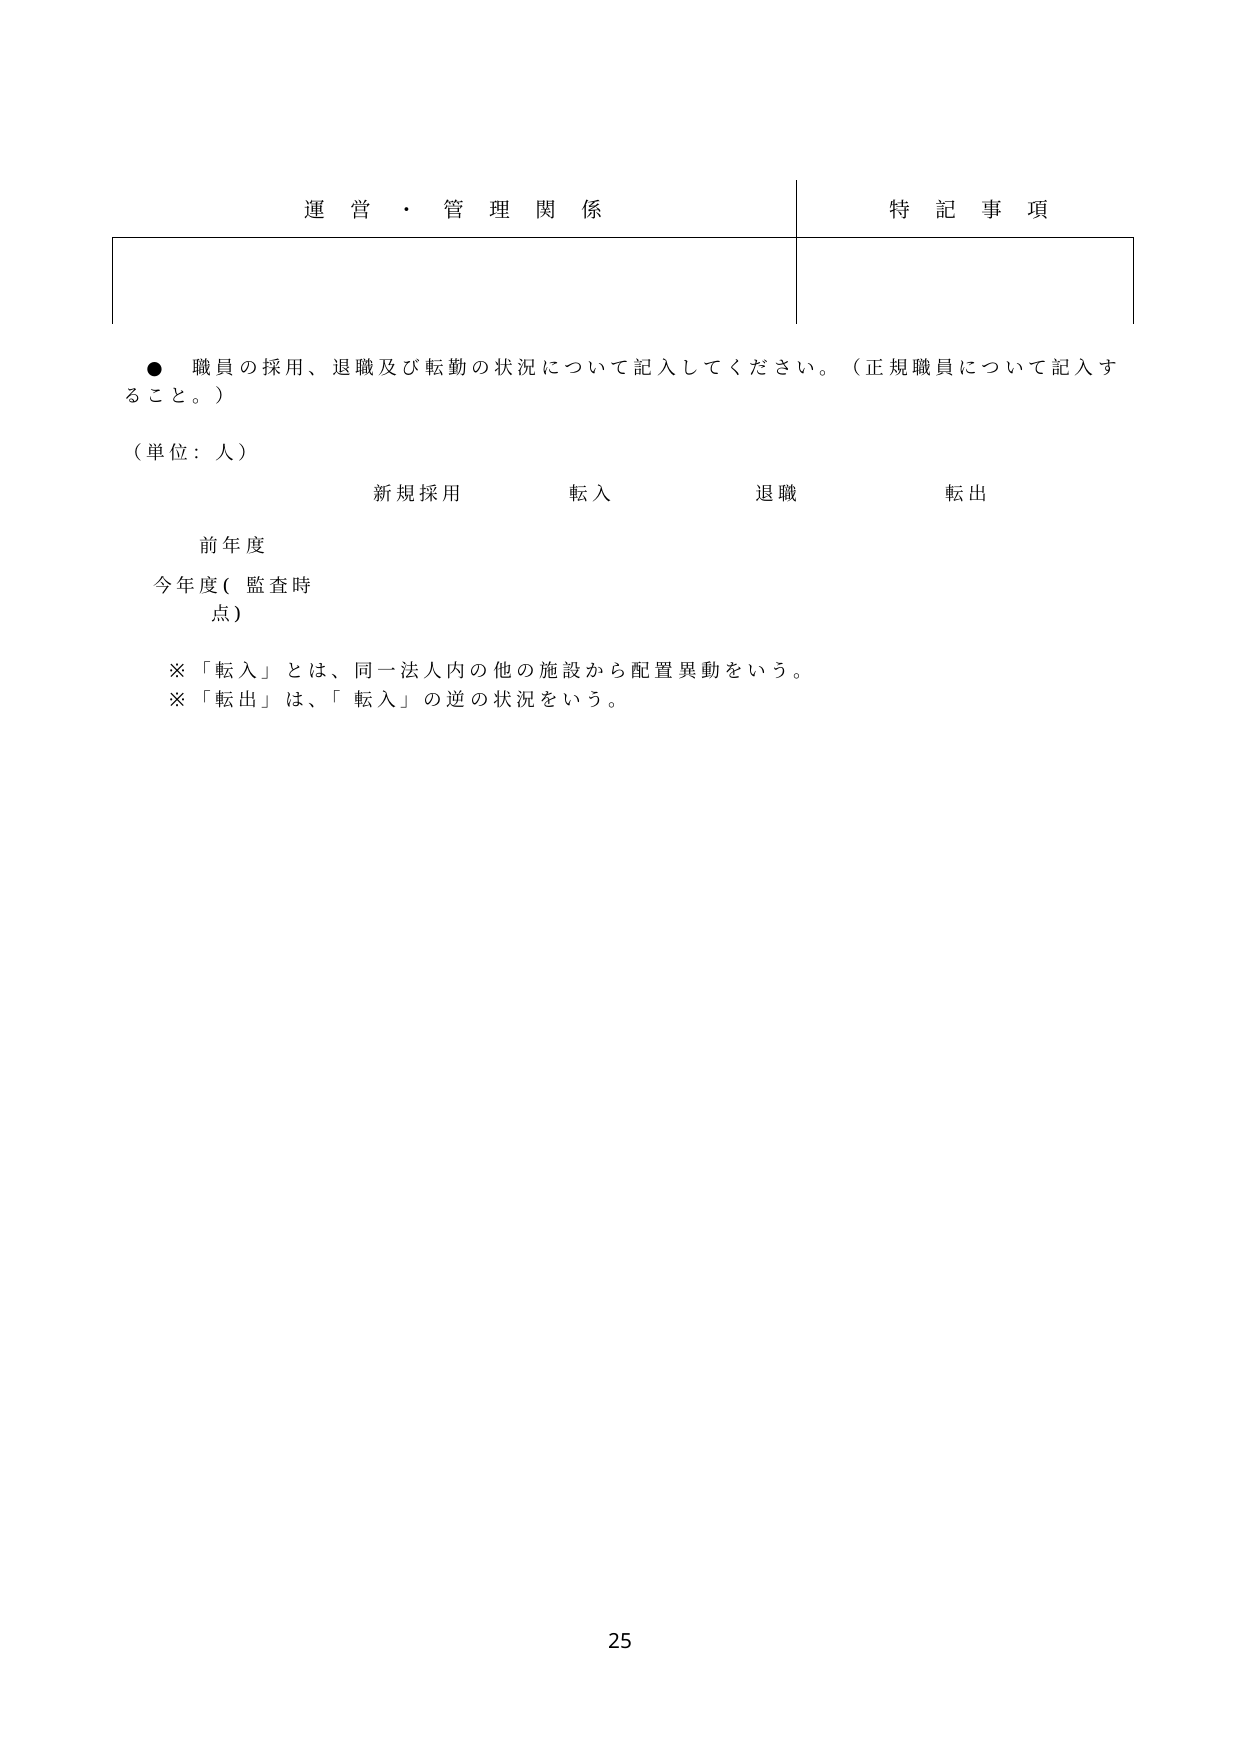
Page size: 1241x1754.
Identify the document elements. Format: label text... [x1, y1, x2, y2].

table_cell ● 職員の採用、退職及び転勤の状況について記入してください。（正規職員について記入すること。） （単位：人） ※「転入」とは、同一法人内の他の施設から配置異動をいう。 ※「転出」は、｢転入｣の逆の状況をいう。 [113, 324, 1133, 712]
table_cell [797, 238, 1133, 323]
table_header 運 営 ・ 管 理 関 係 [113, 180, 796, 237]
table_cell [113, 238, 796, 323]
table_header 特 記 事 項 [797, 180, 1133, 237]
